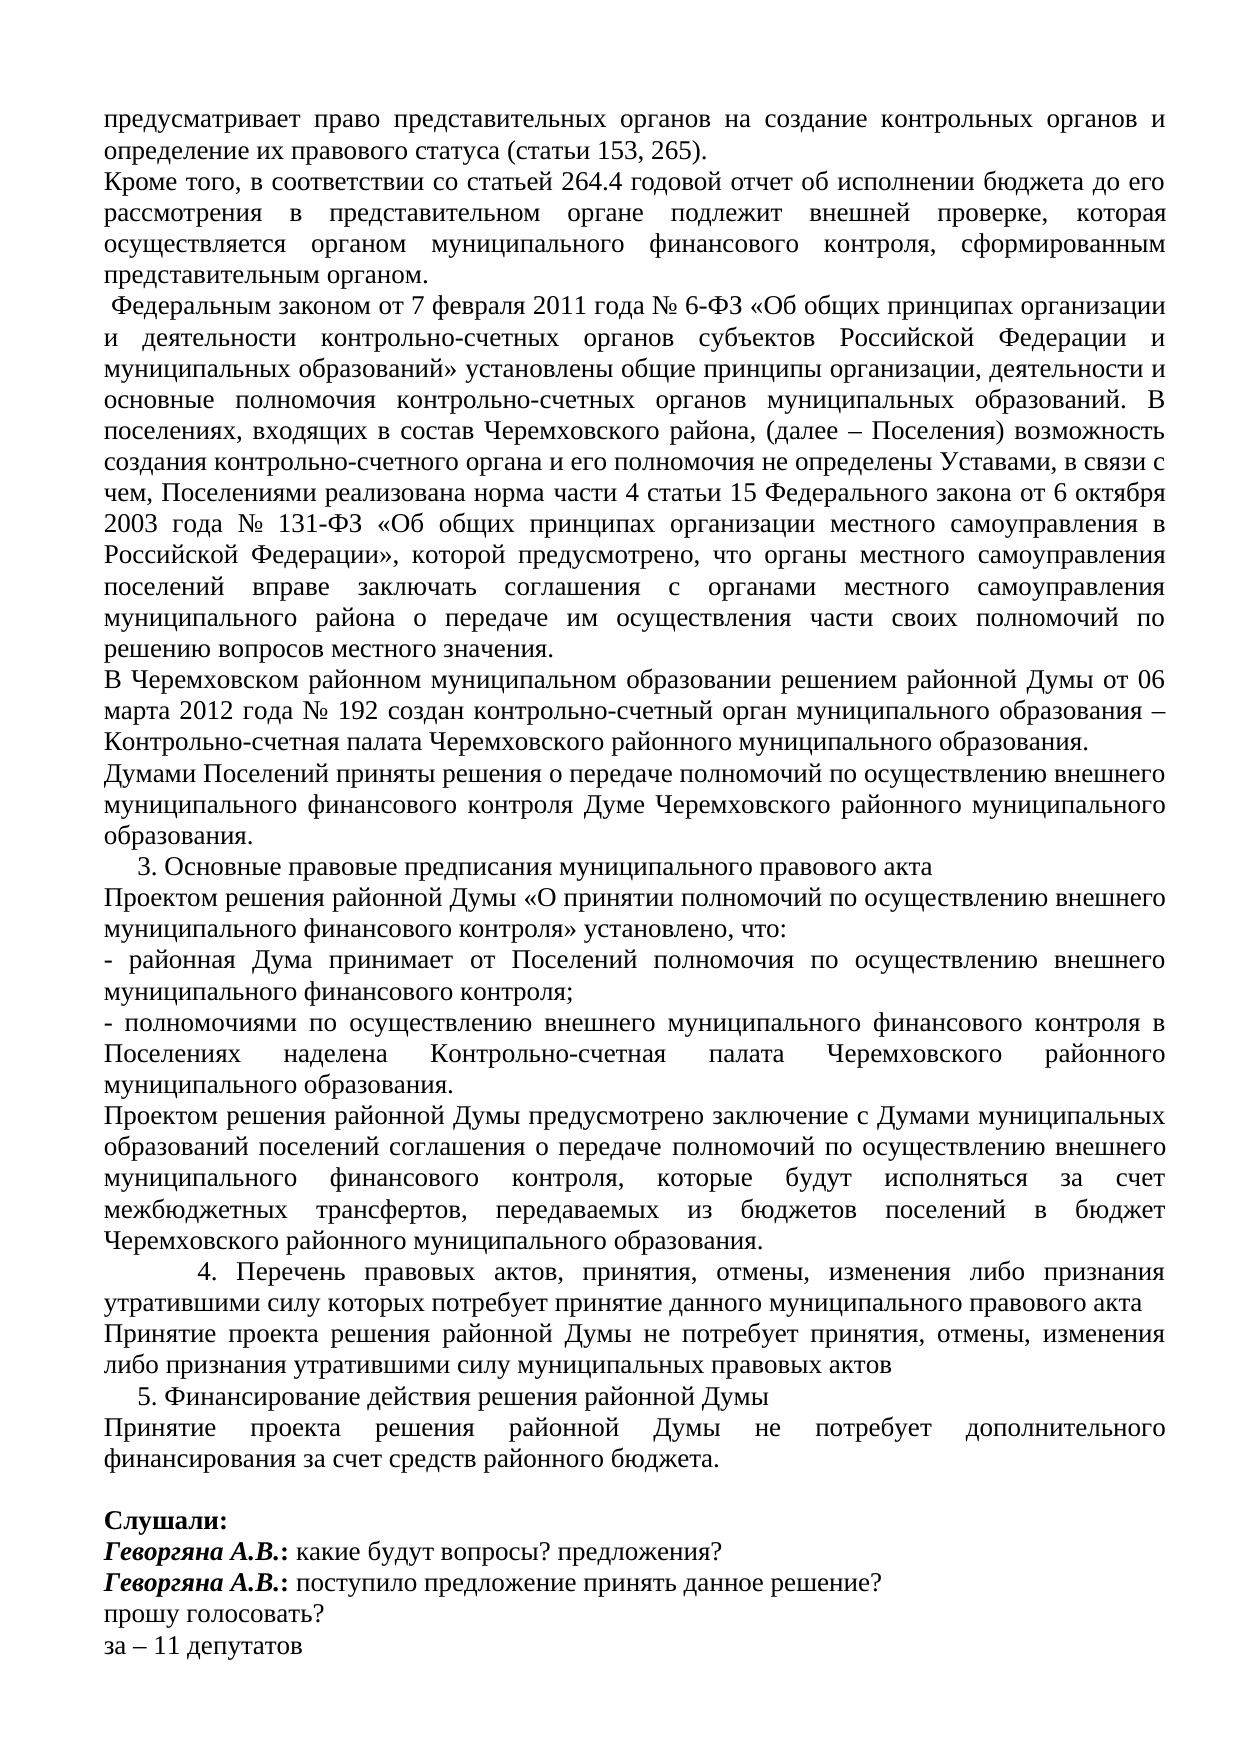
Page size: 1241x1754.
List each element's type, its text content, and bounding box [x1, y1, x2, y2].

text 3. Основные правовые предписания муниципального правового акта [103, 850, 1167, 881]
text прошу голосовать? [103, 1598, 1167, 1629]
text - полномочиями по осуществлению внешнего муниципального финансового контроля в Поселениях наделена Контрольно-счетная палата Черемховского районного муниципального образования. [103, 1006, 1167, 1099]
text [103, 103, 1167, 165]
text Кроме того, в соответствии со статьей 264.4 годовой отчет об исполнении бюджета до его рассмотрения в представительном органе подлежит внешней проверке, которая осуществляется органом муниципального финансового контроля, сформированным представительным органом. [103, 165, 1167, 289]
text 4. Перечень правовых актов, принятия, отмены, изменения либо признания утратившими силу которых потребует принятие данного муниципального правового акта [103, 1255, 1167, 1317]
text Проектом решения районной Думы «О принятии полномочий по осуществлению внешнего муниципального финансового контроля» установлено, что: [103, 881, 1167, 943]
text Думами Поселений приняты решения о передаче полномочий по осуществлению внешнего муниципального финансового контроля Думе Черемховского районного муниципального образования. [103, 757, 1167, 850]
text - районная Дума принимает от Поселений полномочия по осуществлению внешнего муниципального финансового контроля; [103, 943, 1167, 1006]
text 5. Финансирование действия решения районной Думы [103, 1379, 1167, 1411]
text за – 11 депутатов [103, 1629, 1167, 1660]
text Федеральным законом от 7 февраля 2011 года № 6-ФЗ «Об общих принципах организации и деятельности контрольно-счетных органов субъектов Российской Федерации и муниципальных образований» установлены общие принципы организации, деятельности и основные полномочия контрольно-счетных органов муниципальных образований. В поселениях, входящих в состав Черемховского района, (далее – Поселения) возможность создания контрольно-счетного органа и его полномочия не определены Уставами, в связи с чем, Поселениями реализована норма части 4 статьи 15 Федерального закона от 6 октября 2003 года № 131-ФЗ «Об общих принципах организации местного самоуправления в Российской Федерации», которой предусмотрено, что органы местного самоуправления поселений вправе заключать соглашения с органами местного самоуправления муниципального района о передаче им осуществления части своих полномочий по решению вопросов местного значения. [103, 289, 1167, 663]
text Принятие проекта решения районной Думы не потребует дополнительного финансирования за счет средств районного бюджета. [103, 1411, 1167, 1473]
text Проектом решения районной Думы предусмотрено заключение с Думами муниципальных образований поселений соглашения о передаче полномочий по осуществлению внешнего муниципального финансового контроля, которые будут исполняться за счет межбюджетных трансфертов, передаваемых из бюджетов поселений в бюджет Черемховского районного муниципального образования. [103, 1099, 1167, 1255]
text В Черемховском районном муниципальном образовании решением районной Думы от 06 марта 2012 года № 192 создан контрольно-счетный орган муниципального образования – Контрольно-счетная палата Черемховского районного муниципального образования. [103, 663, 1167, 757]
text Принятие проекта решения районной Думы не потребует принятия, отмены, изменения либо признания утратившими силу муниципальных правовых актов [103, 1317, 1167, 1379]
text Геворгяна А.В.: какие будут вопросы? предложения? [103, 1535, 1167, 1566]
text Слушали: [103, 1504, 1167, 1535]
text Геворгяна А.В.: поступило предложение принять данное решение? [103, 1566, 1167, 1598]
